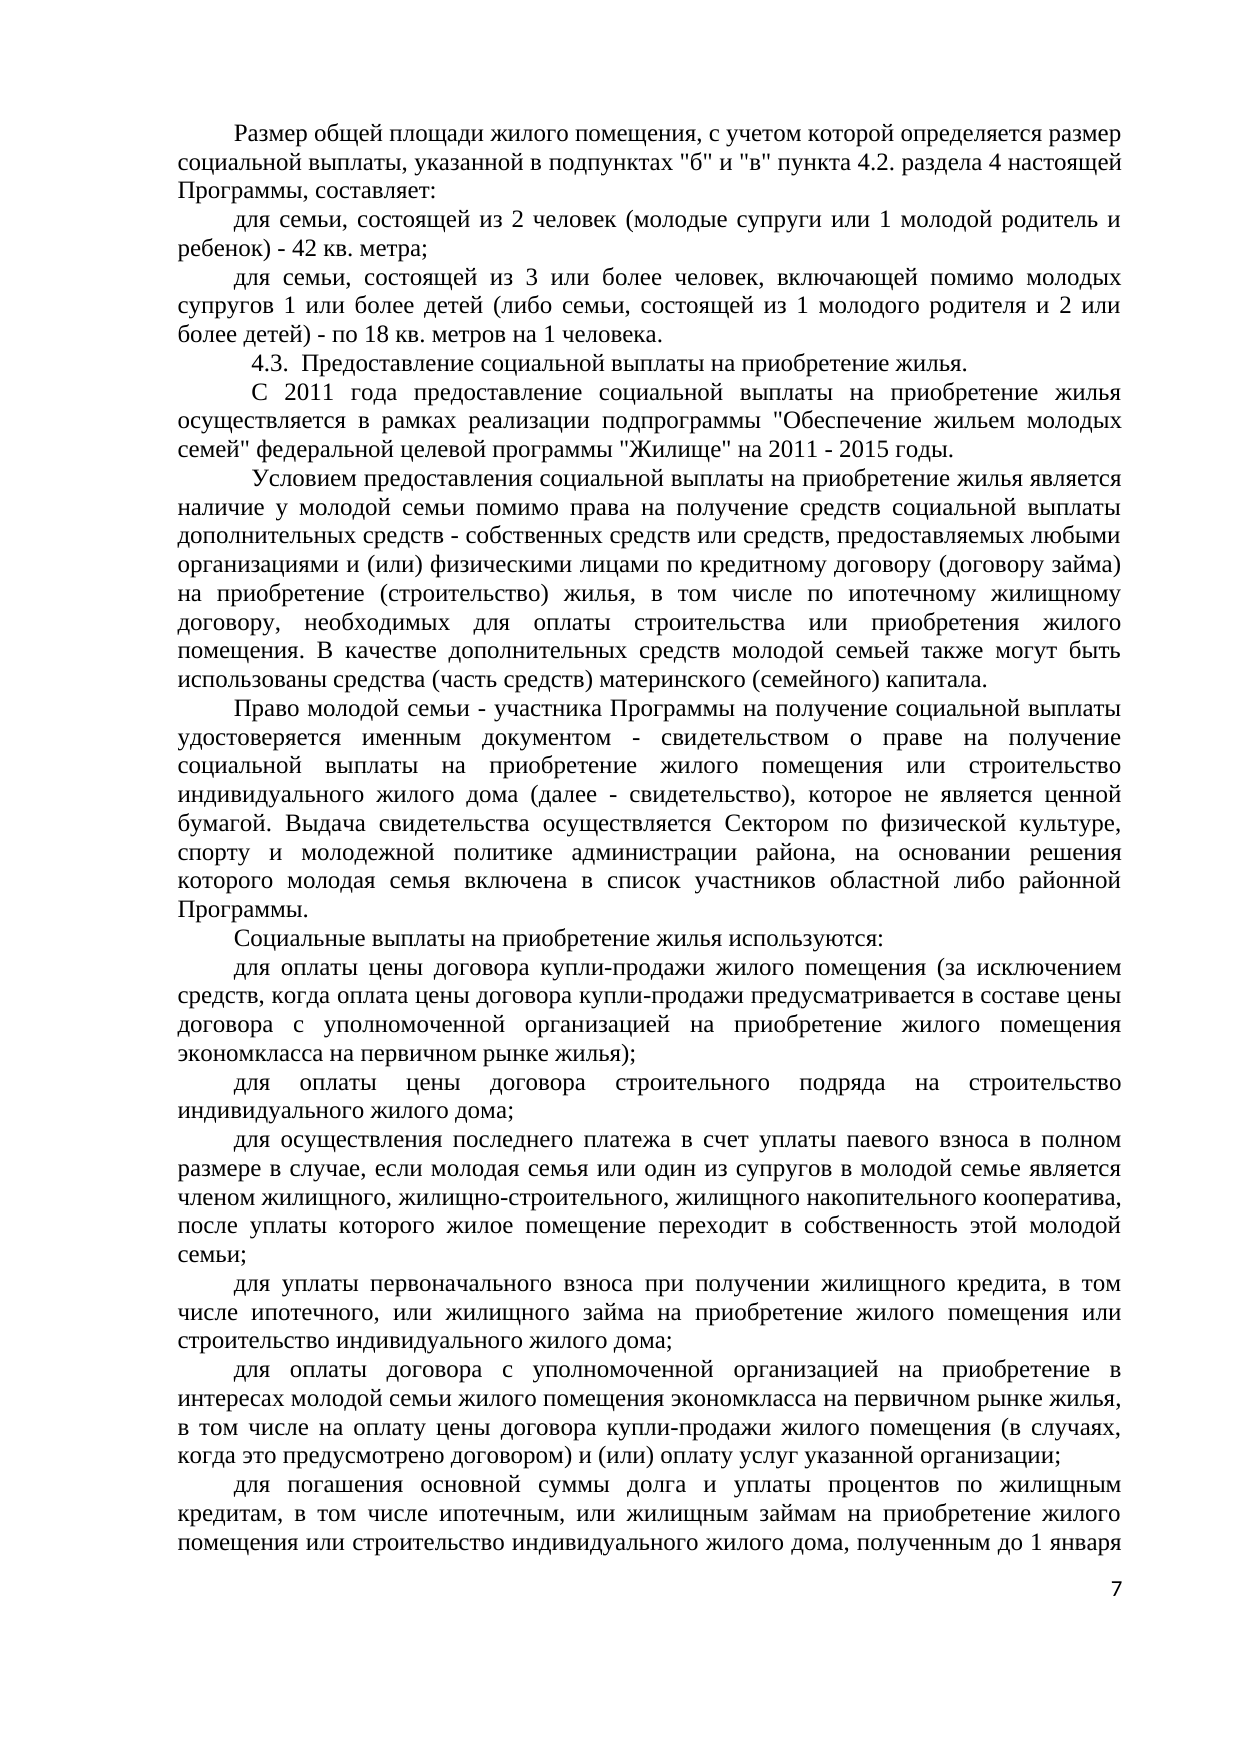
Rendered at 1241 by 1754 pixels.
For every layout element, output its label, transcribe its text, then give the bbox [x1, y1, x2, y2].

text Социальные выплаты на приобретение жилья используются: [177, 923, 1122, 952]
text Право молодой семьи - участника Программы на получение социальной выплаты удостоверяется именным документом - свидетельством о праве на получение социальной выплаты на приобретение жилого помещения или строительство индивидуального жилого дома (далее - свидетельство), которое не является ценной бумагой. Выдача свидетельства осуществляется Сектором по физической культуре, спорту и молодежной политике администрации района, на основании решения которого молодая семья включена в список участников областной либо районной Программы. [177, 693, 1122, 923]
text для семьи, состоящей из 2 человек (молодые супруги или 1 молодой родитель и ребенок) - 42 кв. метра; [177, 204, 1122, 262]
text Условием предоставления социальной выплаты на приобретение жилья является наличие у молодой семьи помимо права на получение средств социальной выплаты дополнительных средств - собственных средств или средств, предоставляемых любыми организациями и (или) физическими лицами по кредитному договору (договору займа) на приобретение (строительство) жилья, в том числе по ипотечному жилищному договору, необходимых для оплаты строительства или приобретения жилого помещения. В качестве дополнительных средств молодой семьей также могут быть использованы средства (часть средств) материнского (семейного) капитала. [177, 463, 1122, 693]
text для оплаты договора с уполномоченной организацией на приобретение в интересах молодой семьи жилого помещения экономкласса на первичном рынке жилья, в том числе на оплату цены договора купли-продажи жилого помещения (в случаях, когда это предусмотрено договором) и (или) оплату услуг указанной организации; [177, 1354, 1122, 1469]
text 4.3. Предоставление социальной выплаты на приобретение жилья. [177, 348, 1122, 377]
text для оплаты цены договора купли-продажи жилого помещения (за исключением средств, когда оплата цены договора купли-продажи предусматривается в составе цены договора с уполномоченной организацией на приобретение жилого помещения экономкласса на первичном рынке жилья); [177, 952, 1122, 1067]
text для уплаты первоначального взноса при получении жилищного кредита, в том числе ипотечного, или жилищного займа на приобретение жилого помещения или строительство индивидуального жилого дома; [177, 1268, 1122, 1354]
text для оплаты цены договора строительного подряда на строительство индивидуального жилого дома; [177, 1067, 1122, 1124]
text для осуществления последнего платежа в счет уплаты паевого взноса в полном размере в случае, если молодая семья или один из супругов в молодой семье является членом жилищного, жилищно-строительного, жилищного накопительного кооператива, после уплаты которого жилое помещение переходит в собственность этой молодой семьи; [177, 1124, 1122, 1268]
text для семьи, состоящей из 3 или более человек, включающей помимо молодых супругов 1 или более детей (либо семьи, состоящей из 1 молодого родителя и 2 или более детей) - по 18 кв. метров на 1 человека. [177, 262, 1122, 348]
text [177, 1469, 1122, 1556]
text Размер общей площади жилого помещения, с учетом которой определяется размер социальной выплаты, указанной в подпунктах "б" и "в" пункта 4.2. раздела 4 настоящей Программы, составляет: [177, 118, 1122, 204]
text С 2011 года предоставление социальной выплаты на приобретение жилья осуществляется в рамках реализации подпрограммы "Обеспечение жильем молодых семей" федеральной целевой программы "Жилище" на 2011 - 2015 годы. [177, 377, 1122, 463]
